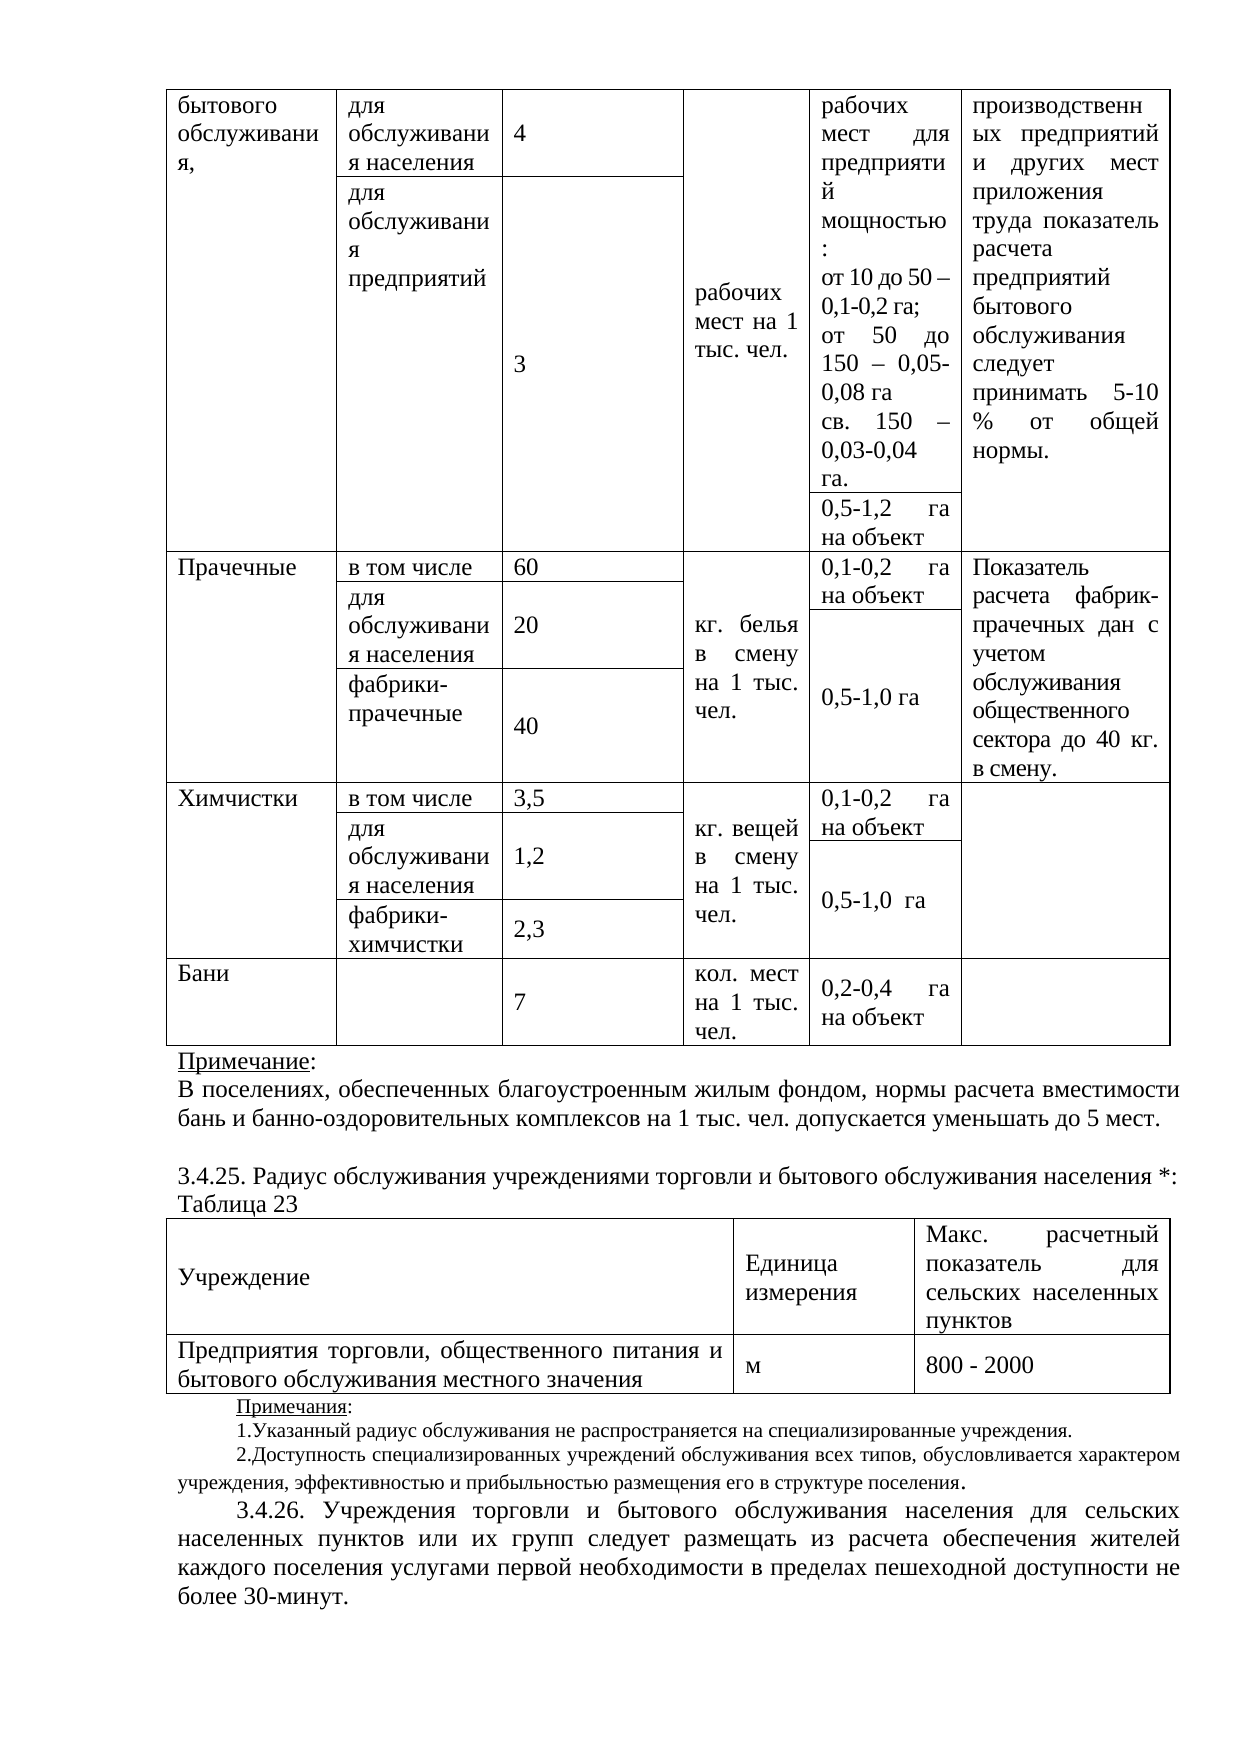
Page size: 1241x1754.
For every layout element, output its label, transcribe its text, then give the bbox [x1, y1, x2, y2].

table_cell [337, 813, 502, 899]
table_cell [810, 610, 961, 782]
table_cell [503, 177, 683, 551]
text В поселениях, обеспеченных благоустроенным жилым фондом, нормы расчета вместимости бань и банно-оздоровительных комплексов на 1 тыс. чел. допускается уменьшать до 5 мест. [177, 1074, 1181, 1132]
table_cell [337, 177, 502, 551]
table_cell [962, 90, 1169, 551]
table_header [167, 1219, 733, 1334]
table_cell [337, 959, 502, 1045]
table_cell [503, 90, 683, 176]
list 2.Доступность специализированных учреждений обслуживания всех типов, обусловливается характером учреждения, эффективностью и прибыльностью размещения его в структуре поселения. [177, 1442, 1181, 1495]
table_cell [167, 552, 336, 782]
list Таблица 23 [177, 1189, 1181, 1218]
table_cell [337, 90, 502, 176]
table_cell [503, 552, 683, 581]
list 3.4.25. Радиус обслуживания учреждениями торговли и бытового обслуживания населения *: [177, 1161, 1181, 1189]
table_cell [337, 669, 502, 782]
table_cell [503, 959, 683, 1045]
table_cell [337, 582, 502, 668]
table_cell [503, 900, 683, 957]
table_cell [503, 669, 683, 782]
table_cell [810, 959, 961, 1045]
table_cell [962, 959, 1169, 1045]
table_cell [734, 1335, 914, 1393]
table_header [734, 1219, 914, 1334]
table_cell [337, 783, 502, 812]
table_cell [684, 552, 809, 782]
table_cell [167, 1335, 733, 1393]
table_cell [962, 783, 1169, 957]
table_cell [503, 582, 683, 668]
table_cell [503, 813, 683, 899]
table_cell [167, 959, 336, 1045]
list 1.Указанный радиус обслуживания не распространяется на специализированные учреждения. [177, 1418, 1181, 1442]
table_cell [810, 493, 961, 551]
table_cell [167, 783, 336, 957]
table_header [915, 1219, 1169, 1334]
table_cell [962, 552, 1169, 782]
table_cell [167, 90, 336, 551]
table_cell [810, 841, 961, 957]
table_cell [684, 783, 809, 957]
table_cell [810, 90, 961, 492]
text Примечания: [177, 1394, 1181, 1418]
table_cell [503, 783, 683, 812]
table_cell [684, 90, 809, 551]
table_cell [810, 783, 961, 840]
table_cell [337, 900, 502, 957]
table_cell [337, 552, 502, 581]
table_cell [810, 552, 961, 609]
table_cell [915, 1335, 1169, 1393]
list 3.4.26. Учреждения торговли и бытового обслуживания населения для сельских населенных пунктов или их групп следует размещать из расчета обеспечения жителей каждого поселения услугами первой необходимости в пределах пешеходной доступности не более 30-минут. [177, 1495, 1181, 1610]
text Примечание: [177, 1046, 1181, 1074]
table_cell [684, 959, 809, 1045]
